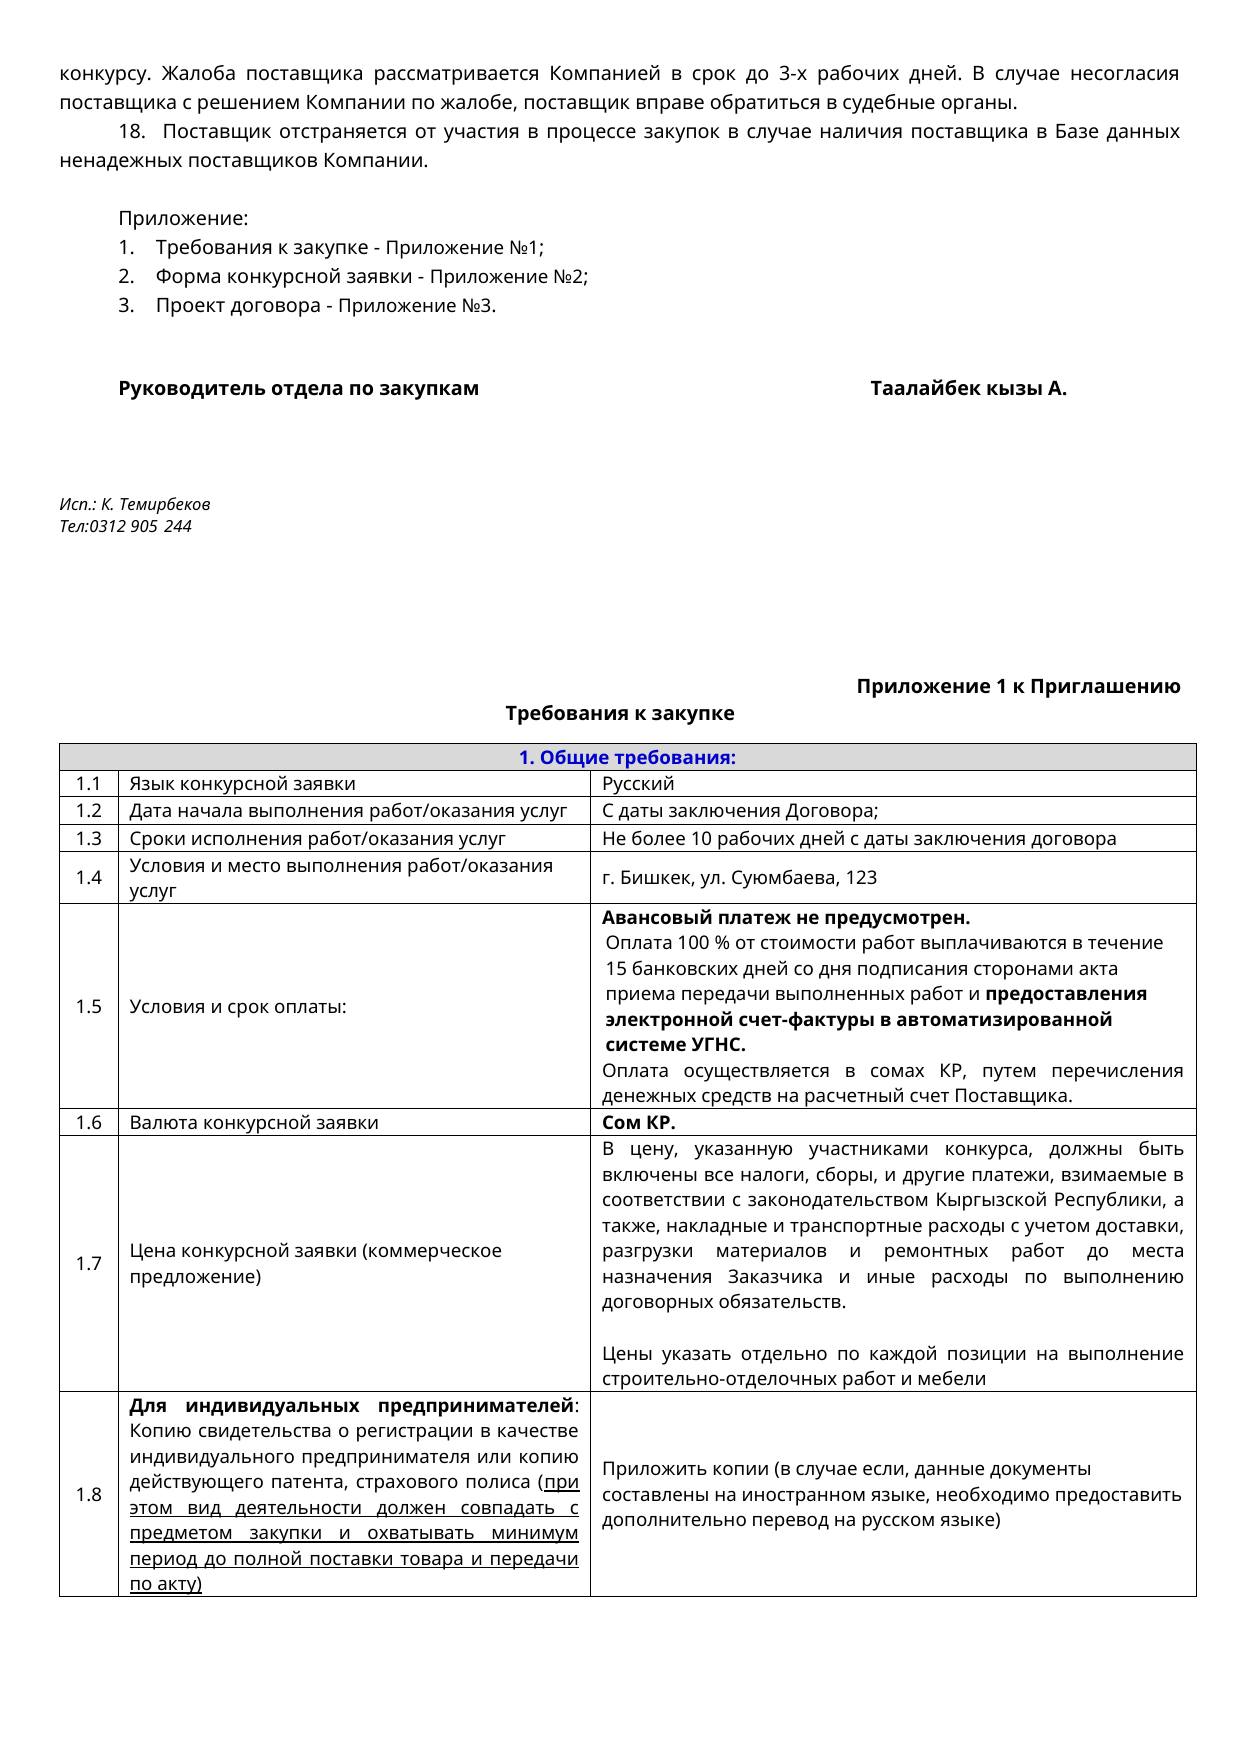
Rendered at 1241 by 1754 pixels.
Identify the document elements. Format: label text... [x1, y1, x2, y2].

table_cell Условия и срок оплаты: [119, 904, 590, 1108]
table_cell Сом КР. [591, 1109, 1196, 1135]
table_cell 1.2 [60, 797, 118, 823]
list Поставщик отстраняется от участия в процессе закупок в случае наличия поставщика в Базе данных ненадежных поставщиков Компании. [59, 117, 1181, 173]
table_cell Русский [591, 771, 1196, 796]
table_cell 1.4 [60, 852, 118, 903]
table_cell 1.3 [60, 825, 118, 851]
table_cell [591, 1392, 1196, 1596]
table_cell С даты заключения Договора; [591, 797, 1196, 823]
table_cell Авансовый платеж не предусмотрен. Оплата 100 % от стоимости работ выплачиваются в течение 15 банковских дней со дня подписания сторонами акта приема передачи выполненных работ и предоставления электронной счет-фактуры в автоматизированной системе УГНС. Оплата осуществляется в сомах КР, путем перечисления денежных средств на расчетный счет Поставщика. [591, 904, 1196, 1108]
table_cell Цена конкурсной заявки (коммерческое предложение) [119, 1136, 590, 1391]
table_cell 1.7 [60, 1136, 118, 1391]
list Форма конкурсной заявки - Приложение №2; [118, 262, 1181, 289]
text Руководитель отдела по закупкам Таалайбек кызы А. [59, 374, 1181, 402]
table_cell Валюта конкурсной заявки [119, 1109, 590, 1135]
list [59, 59, 1181, 115]
text Тел:0312 905 244 [59, 515, 1181, 538]
table_cell В цену, указанную участниками конкурса, должны быть включены все налоги, сборы, и другие платежи, взимаемые в соответствии с законодательством Кыргызской Республики, а также, накладные и транспортные расходы с учетом доставки, разгрузки материалов и ремонтных работ до места назначения Заказчика и иные расходы по выполнению договорных обязательств. Цены указать отдельно по каждой позиции на выполнение строительно-отделочных работ и мебели [591, 1136, 1196, 1391]
table_header 1. Общие требования: [60, 744, 1196, 770]
table_cell Не более 10 рабочих дней с даты заключения договора [591, 825, 1196, 851]
table_cell Условия и место выполнения работ/оказания услуг [119, 852, 590, 903]
text Исп.: К. Темирбеков [59, 492, 1181, 515]
table_cell 1.1 [60, 771, 118, 796]
table_cell Для индивидуальных предпринимателей: Копию свидетельства о регистрации в качестве индивидуального предпринимателя или копию действующего патента, страхового полиса (при этом вид деятельности должен совпадать с предметом закупки и охватывать минимум период до полной поставки товара и передачи по акту) [119, 1392, 590, 1596]
list Проект договора - Приложение №3. [118, 292, 1181, 318]
table_cell Дата начала выполнения работ/оказания услуг [119, 797, 590, 823]
table_cell 1.6 [60, 1109, 118, 1135]
table_cell 1.8 [60, 1392, 118, 1596]
table_cell Сроки исполнения работ/оказания услуг [119, 825, 590, 851]
text Требования к закупке [59, 700, 1181, 727]
table_cell Язык конкурсной заявки [119, 771, 590, 796]
table_cell г. Бишкек, ул. Суюмбаева, 123 [591, 852, 1196, 903]
table_cell 1.5 [60, 904, 118, 1108]
list Требования к закупке - Приложение №1; [118, 233, 1181, 260]
text Приложение 1 к Приглашению [59, 673, 1181, 700]
list Приложение: [118, 204, 1181, 231]
